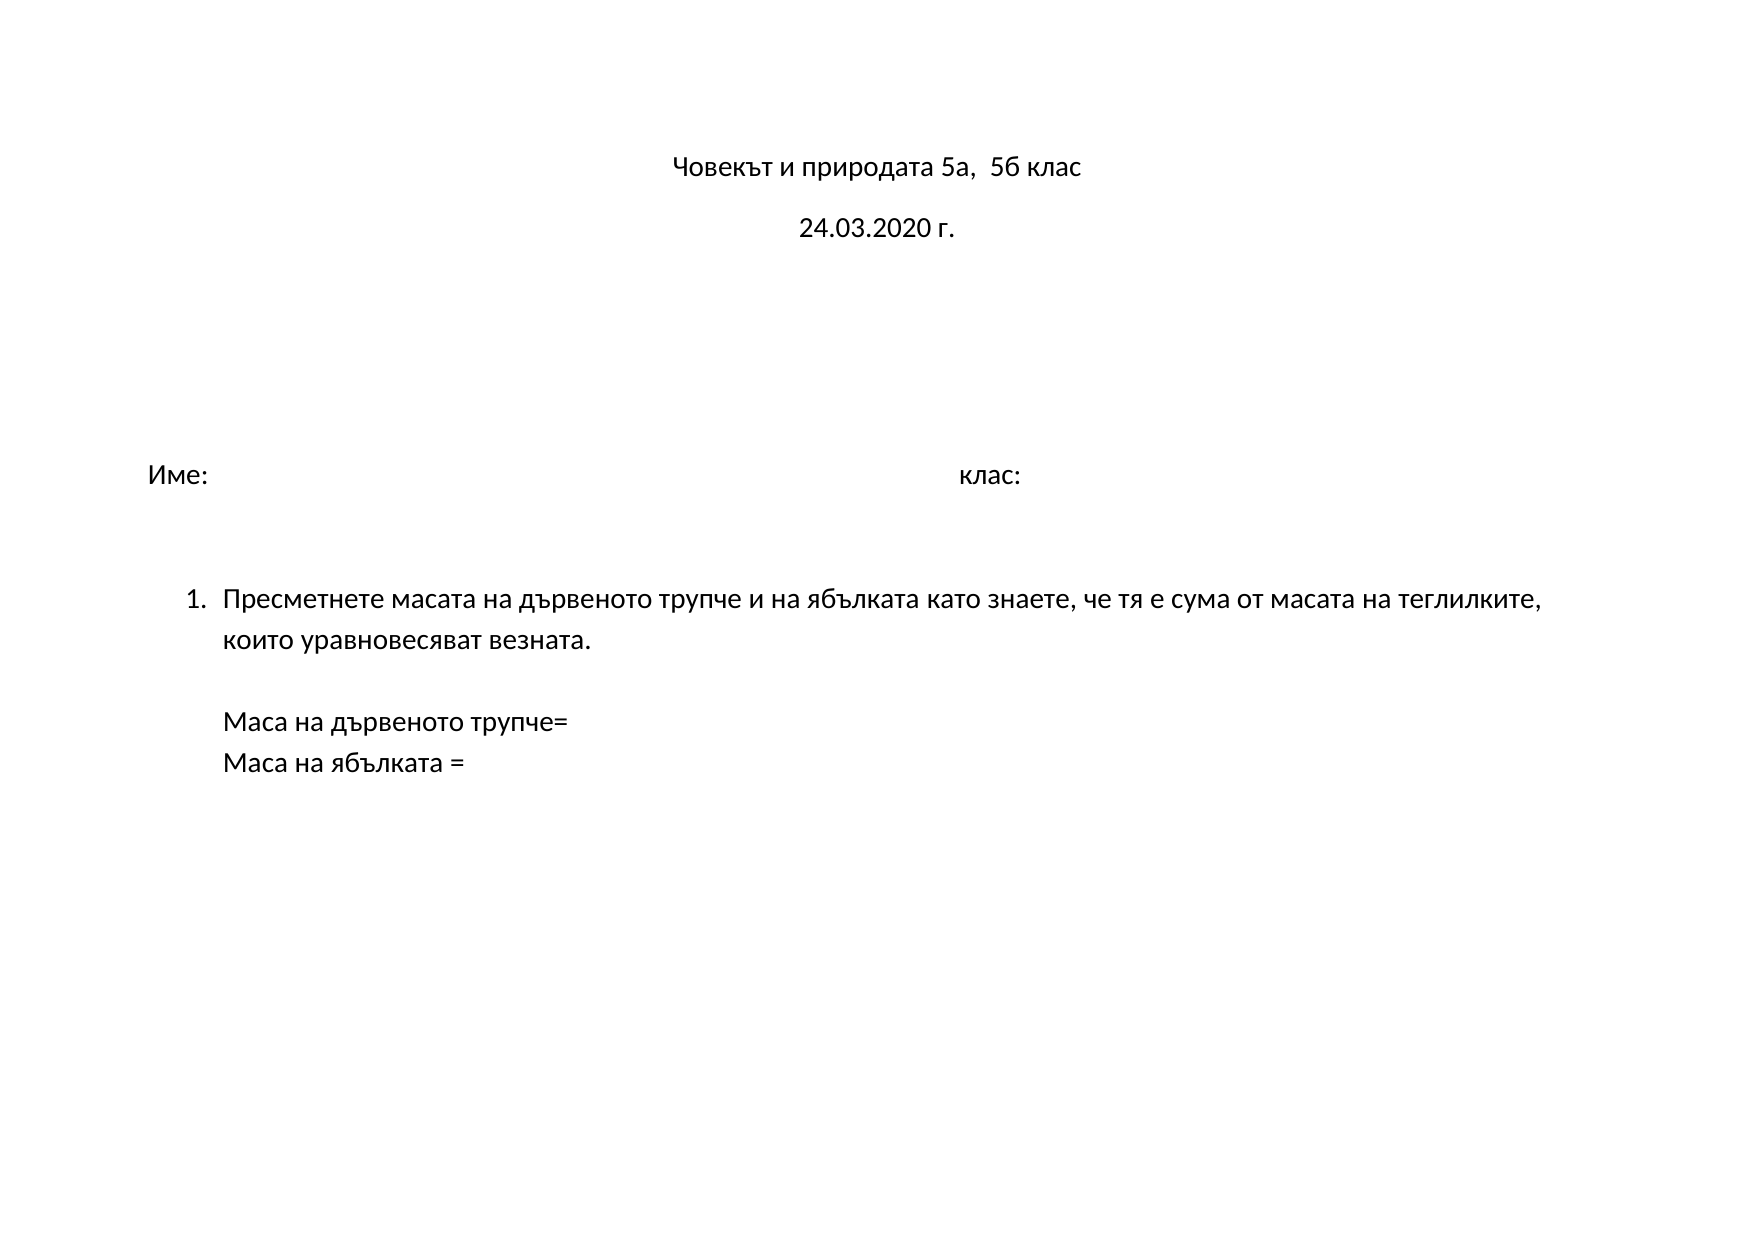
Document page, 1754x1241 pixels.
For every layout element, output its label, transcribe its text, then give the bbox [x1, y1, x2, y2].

text Име: клас: [148, 456, 1606, 492]
list Пресметнете масата на дървеното трупче и на ябълката като знаете, че тя е сума от масата на теглилките, които уравновесяват везната. [185, 580, 1606, 657]
text Човекът и природата 5а, 5б клас [148, 148, 1606, 183]
list Маса на ябълката = [223, 744, 1606, 779]
text 24.03.2020 г. [148, 209, 1606, 245]
list Маса на дървеното трупче= [223, 703, 1606, 738]
